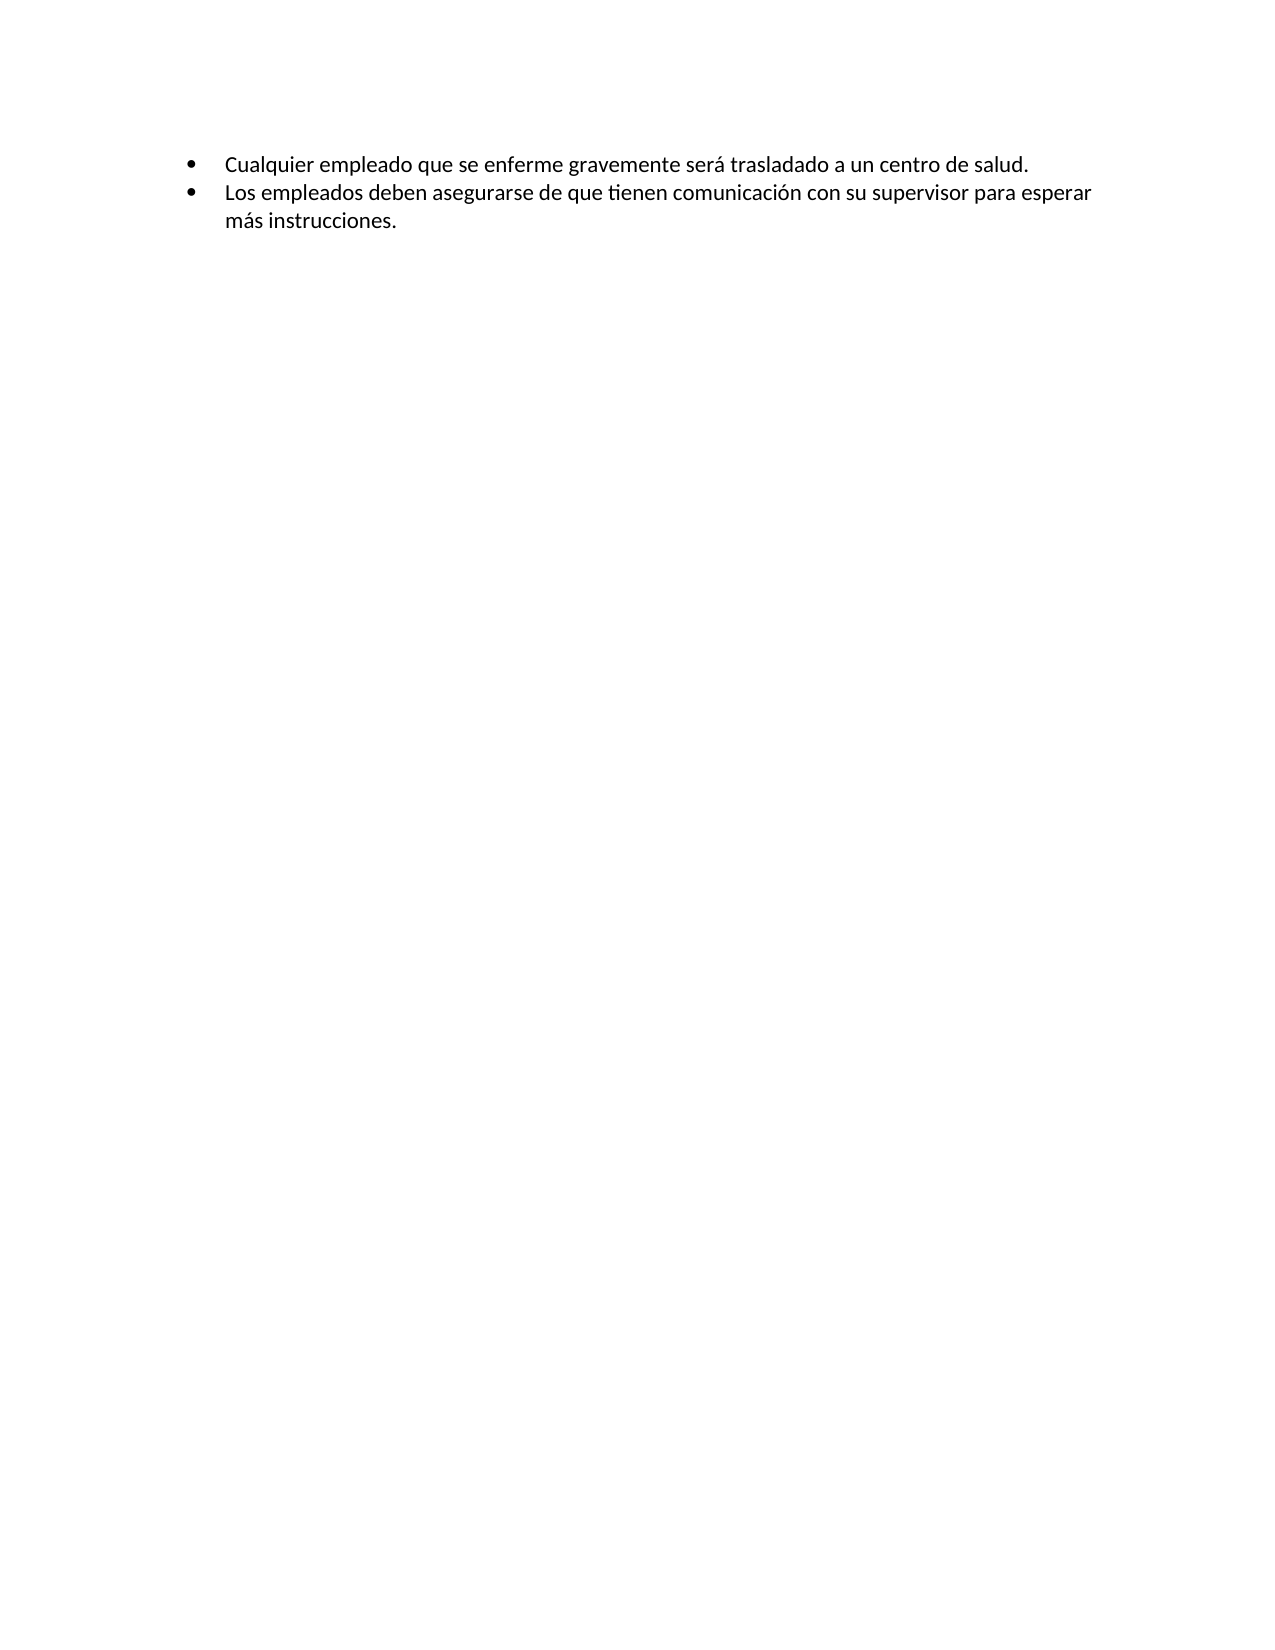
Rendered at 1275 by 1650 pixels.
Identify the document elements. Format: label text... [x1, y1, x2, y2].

list Cualquier empleado que se enferme gravemente será trasladado a un centro de salud. [187, 150, 1125, 178]
list Los empleados deben asegurarse de que tienen comunicación con su supervisor para esperar más instrucciones. [187, 178, 1125, 234]
